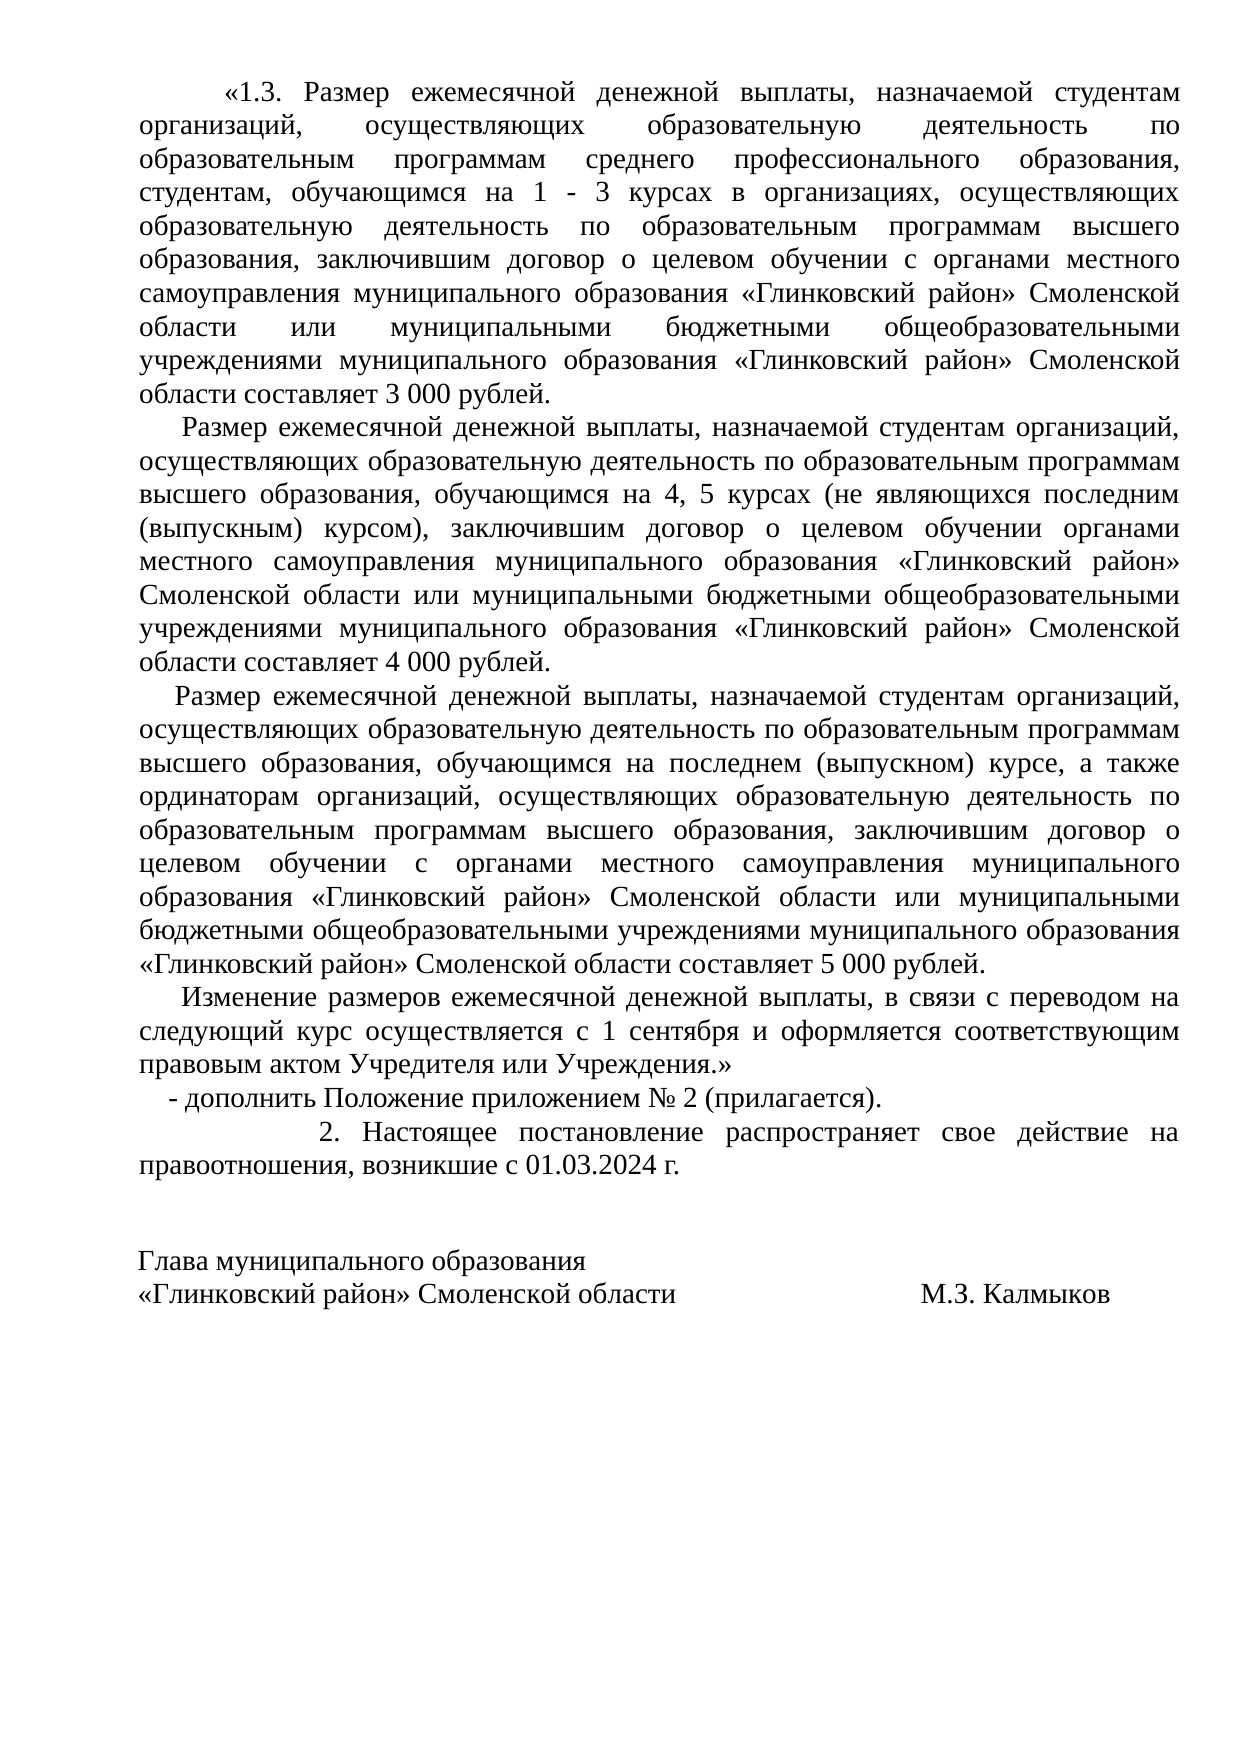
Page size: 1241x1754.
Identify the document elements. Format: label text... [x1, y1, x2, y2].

text - дополнить Положение приложением № 2 (прилагается). [139, 1080, 1181, 1114]
text «1.3. Размер ежемесячной денежной выплаты, назначаемой студентам организаций, осуществляющих образовательную деятельность по образовательным программам среднего профессионального образования, студентам, обучающимся на 1 - 3 курсах в организациях, осуществляющих образовательную деятельность по образовательным программам высшего образования, заключившим договор о целевом обучении с органами местного самоуправления муниципального образования «Глинковский район» Смоленской области или муниципальными бюджетными общеобразовательными учреждениями муниципального образования «Глинковский район» Смоленской области составляет 3 000 рублей. [139, 74, 1181, 409]
text Глава муниципального образования [35, 1243, 1181, 1277]
text Размер ежемесячной денежной выплаты, назначаемой студентам организаций, осуществляющих образовательную деятельность по образовательным программам высшего образования, обучающимся на последнем (выпускном) курсе, а также ординаторам организаций, осуществляющих образовательную деятельность по образовательным программам высшего образования, заключившим договор о целевом обучении с органами местного самоуправления муниципального образования «Глинковский район» Смоленской области или муниципальными бюджетными общеобразовательными учреждениями муниципального образования «Глинковский район» Смоленской области составляет 5 000 рублей. [139, 678, 1181, 979]
text Размер ежемесячной денежной выплаты, назначаемой студентам организаций, осуществляющих образовательную деятельность по образовательным программам высшего образования, обучающимся на 4, 5 курсах (не являющихся последним (выпускным) курсом), заключившим договор о целевом обучении органами местного самоуправления муниципального образования «Глинковский район» Смоленской области или муниципальными бюджетными общеобразовательными учреждениями муниципального образования «Глинковский район» Смоленской области составляет 4 000 рублей. [139, 409, 1181, 678]
text 2. Настоящее постановление распространяет свое действие на правоотношения, возникшие с 01.03.2024 г. [139, 1114, 1181, 1181]
text Изменение размеров ежемесячной денежной выплаты, в связи с переводом на следующий курс осуществляется с 1 сентября и оформляется соответствующим правовым актом Учредителя или Учреждения.» [139, 979, 1181, 1080]
text «Глинковский район» Смоленской области М.З. Калмыков [94, 1277, 1181, 1310]
